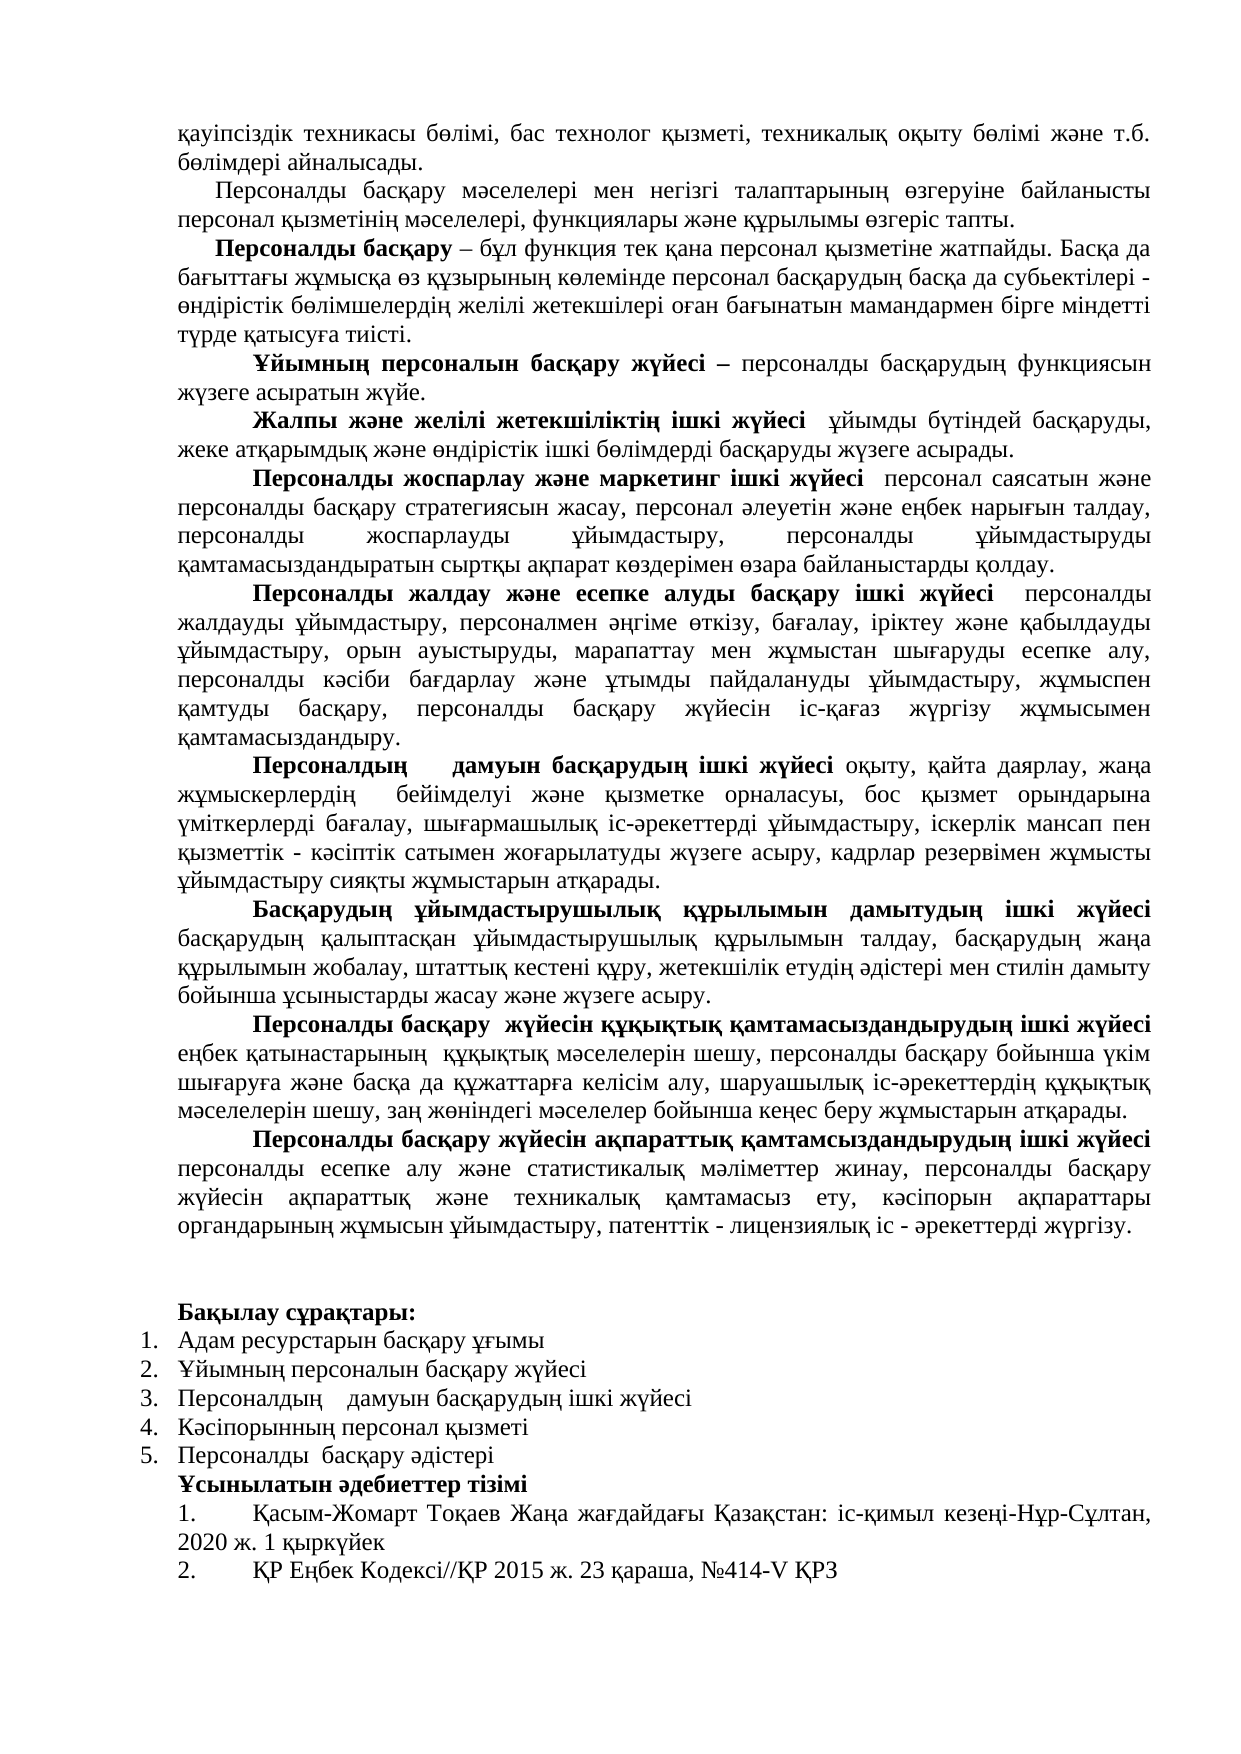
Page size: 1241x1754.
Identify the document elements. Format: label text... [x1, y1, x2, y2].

list Адам ресурстарын басқару ұғымы [140, 1326, 1152, 1354]
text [177, 118, 1152, 176]
list ҚР Еңбек Кодексі//ҚР 2015 ж. 23 қараша, №414-V ҚРЗ [177, 1556, 1152, 1584]
text Ұйымның персоналын басқару жүйесі – персоналды басқарудың функциясын жүзеге асыратын жүйе. [177, 348, 1152, 406]
text Жалпы және желілі жетекшіліктің ішкі жүйесі ұйымды бүтіндей басқаруды, жеке атқарымдық және өндірістік ішкі бөлімдерді басқаруды жүзеге асырады. [177, 406, 1152, 463]
list Қасым-Жомарт Тоқаев Жаңа жағдайдағы Қазақстан: іс-қимыл кезеңі-Нұр-Сұлтан, 2020 ж. 1 қыркүйек [177, 1498, 1152, 1556]
list Персоналды басқару әдістері [140, 1441, 1152, 1469]
list Ұйымның персоналын басқару жүйесі [140, 1354, 1152, 1383]
text Бақылау сұрақтары: [177, 1297, 1152, 1326]
text Персоналды жоспарлау және маркетинг ішкі жүйесі персонал саясатын және персоналды басқару стратегиясын жасау, персонал әлеуетін және еңбек нарығын талдау, персоналды жоспарлауды ұйымдастыру, персоналды ұйымдастыруды қамтамасыздандыратын сыртқы ақпарат көздерімен өзара байланыстарды қолдау. [177, 463, 1152, 578]
text Персоналды басқару жүйесін құқықтық қамтамасыздандырудың ішкі жүйесі еңбек қатынастарының құқықтық мәселелерін шешу, персоналды басқару бойынша үкім шығаруға және басқа да құжаттарға келісім алу, шаруашылық іс-әрекеттердің құқықтық мәселелерін шешу, заң жөніндегі мәселелер бойынша кеңес беру жұмыстарын атқарады. [177, 1009, 1152, 1124]
text Персоналды басқару мәселелері мен негізгі талаптарының өзгеруіне байланысты персонал қызметінің мәселелері, функциялары және құрылымы өзгеріс тапты. [177, 176, 1152, 233]
text Персоналды басқару – бұл функция тек қана персонал қызметіне жатпайды. Басқа да бағыттағы жұмысқа өз құзырының көлемінде персонал басқарудың басқа да субьектілері - өндірістік бөлімшелердің желілі жетекшілері оған бағынатын мамандармен бірге міндетті түрде қатысуға тиісті. [177, 233, 1152, 348]
text Басқарудың ұйымдастырушылық құрылымын дамытудың ішкі жүйесі басқарудың қалыптасқан ұйымдастырушылық құрылымын талдау, басқарудың жаңа құрылымын жобалау, штаттық кестені құру, жетекшілік етудің әдістері мен стилін дамыту бойынша ұсыныстарды жасау және жүзеге асыру. [177, 894, 1152, 1009]
text Персоналды жалдау және есепке алуды басқару ішкі жүйесі персоналды жалдауды ұйымдастыру, персоналмен әңгіме өткізу, бағалау, іріктеу және қабылдауды ұйымдастыру, орын ауыстыруды, марапаттау мен жұмыстан шығаруды есепке алу, персоналды кәсіби бағдарлау және ұтымды пайдалануды ұйымдастыру, жұмыспен қамтуды басқару, персоналды басқару жүйесін іс-қағаз жүргізу жұмысымен қамтамасыздандыру. [177, 578, 1152, 751]
text Ұсынылатын әдебиеттер тізімі [177, 1469, 1152, 1498]
list Персоналдың дамуын басқарудың ішкі жүйесі [140, 1383, 1152, 1412]
text Персоналды басқару жүйесін ақпараттық қамтамсыздандырудың ішкі жүйесі персоналды есепке алу және статистикалық мәліметтер жинау, персоналды басқару жүйесін ақпараттық және техникалық қамтамасыз ету, кәсіпорын ақпараттары органдарының жұмысын ұйымдастыру, патенттік - лицензиялық іс - әрекеттерді жүргізу. [177, 1124, 1152, 1239]
list Кәсіпорынның персонал қызметі [140, 1412, 1152, 1441]
text Персоналдың дамуын басқарудың ішкі жүйесі оқыту, қайта даярлау, жаңа жұмыскерлердің бейімделуі және қызметке орналасуы, бос қызмет орындарына үміткерлерді бағалау, шығармашылық іс-әрекеттерді ұйымдастыру, іскерлік мансап пен қызметтік - кәсіптік сатымен жоғарылатуды жүзеге асыру, кадрлар резервімен жұмысты ұйымдастыру сияқты жұмыстарын атқарады. [177, 751, 1152, 894]
